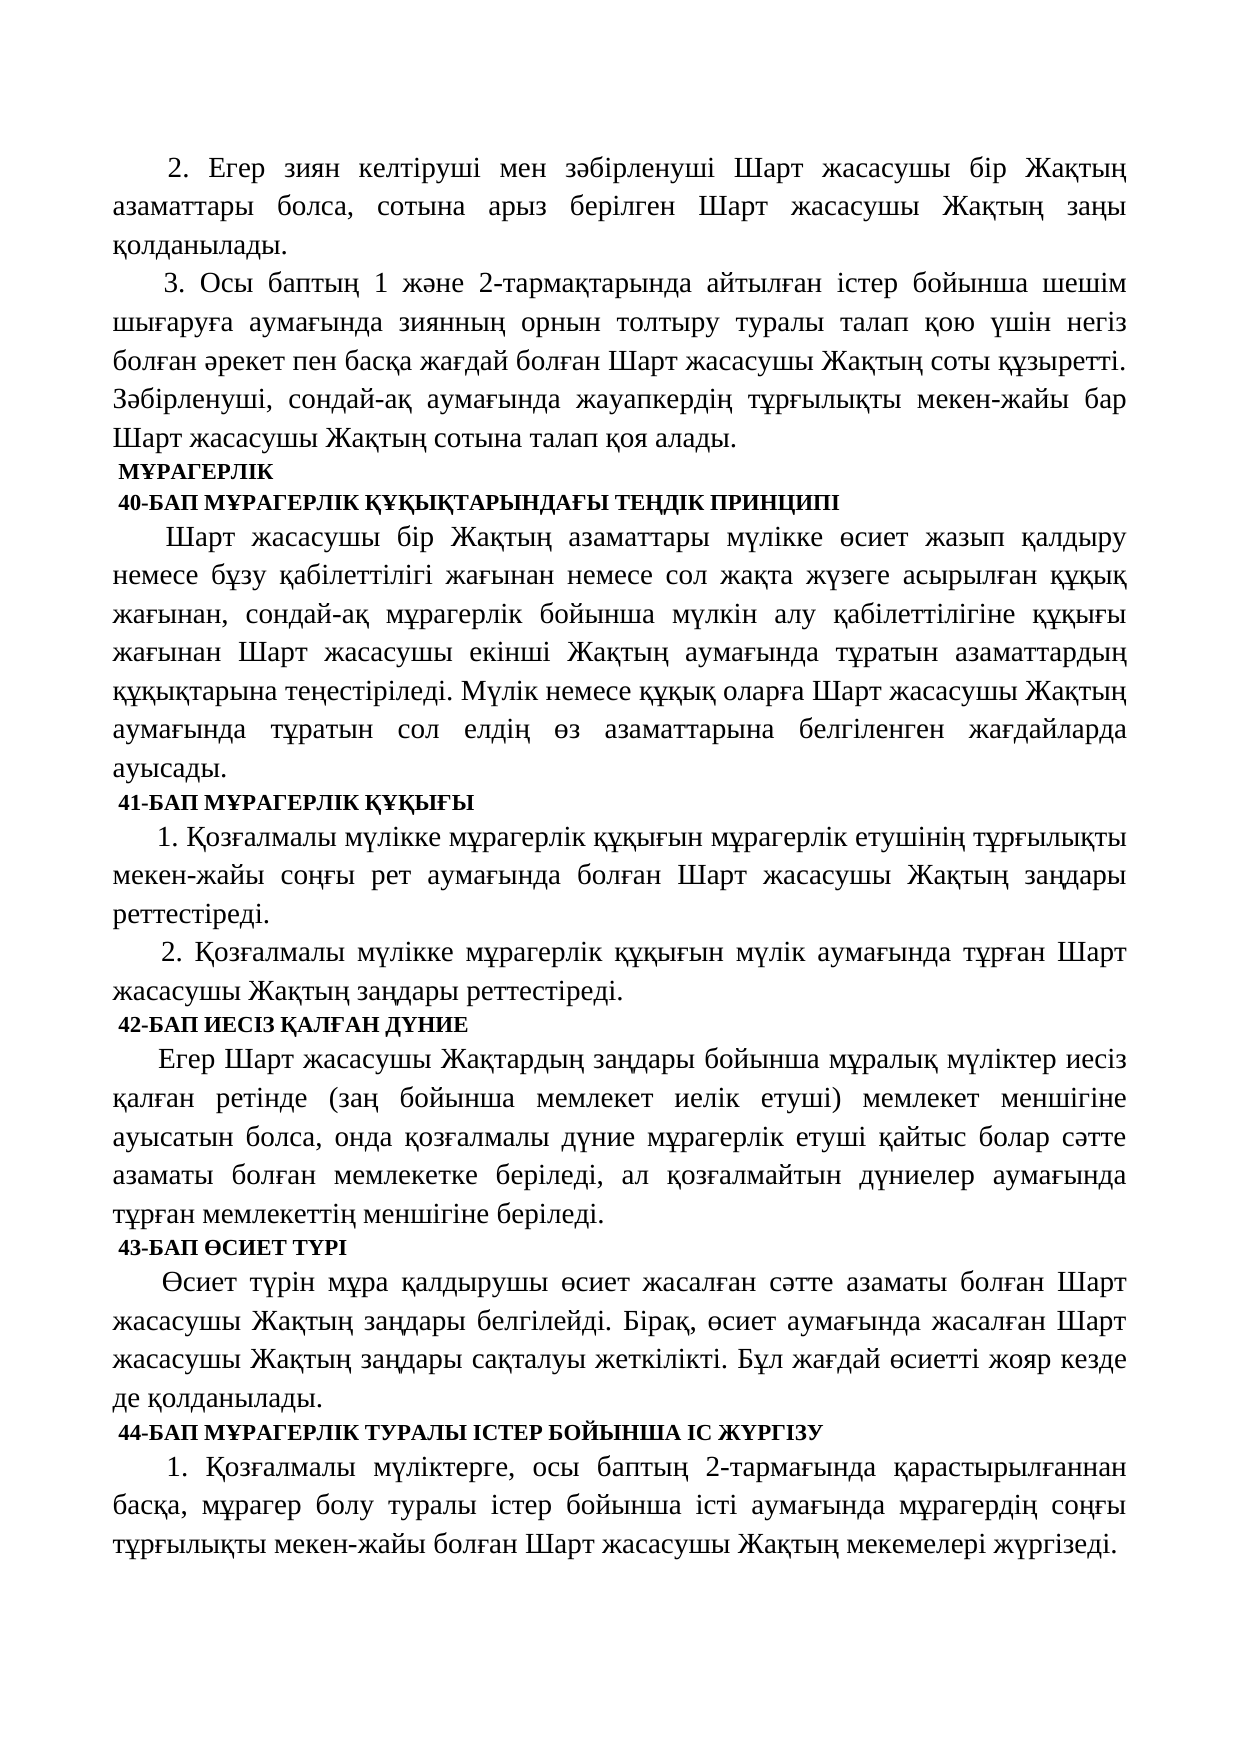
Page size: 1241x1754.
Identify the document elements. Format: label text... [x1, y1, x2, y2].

text 40-БАП МҰРАГЕРЛІК ҚҰҚЫҚТАРЫНДАҒЫ ТЕҢДІК ПРИНЦИПІ [112, 488, 1128, 515]
text 2. Егер зиян келтіруші мен зәбірленуші Шарт жасасушы бір Жақтың азаматтары болса, сотына арыз берілген Шарт жасасушы Жақтың заңы қолданылады. [112, 150, 1128, 261]
text 2. Қозғалмалы мүлікке мұрагерлік құқығын мүлік аумағында тұрған Шарт жасасушы Жақтың заңдары реттестіреді. [112, 934, 1128, 1006]
text 43-БАП ӨСИЕТ ТҮРІ [112, 1234, 1128, 1261]
text 41-БАП МҰРАГЕРЛІК ҚҰҚЫҒЫ [112, 788, 1128, 815]
text 44-БАП МҰРАГЕРЛІК ТУРАЛЫ IСТЕР БОЙЫНША ІC ЖҮРГІЗУ [112, 1419, 1128, 1445]
text МҰРАГЕРЛІК [112, 458, 1128, 485]
text Өсиет түрін мұра қалдырушы өсиет жасалған сәтте азаматы болған Шарт жасасушы Жақтың заңдары белгілейді. Бірақ, өсиет аумағында жасалған Шарт жасасушы Жақтың заңдары сақталуы жеткілікті. Бұл жағдай өсиетті жояр кезде де қолданылады. [112, 1264, 1128, 1414]
text Шарт жасасушы бір Жақтың азаматтары мүлікке өсиет жазып қалдыру немесе бұзу қабілеттілігі жағынан немесе сол жақта жүзеге асырылған құқық жағынан, сондай-ақ мұрагерлік бойынша мүлкін алу қабілеттілігіне құқығы жағынан Шарт жасасушы екінші Жақтың аумағында тұратын азаматтардың құқықтарына теңестіріледі. Мүлік немесе құқық оларға Шарт жасасушы Жақтың аумағында тұратын сол елдің өз азаматтарына белгіленген жағдайларда ауысады. [112, 519, 1128, 783]
text Егер Шарт жасасушы Жақтардың заңдары бойынша мұралық мүліктер иесіз қалған ретінде (заң бойынша мемлекет иелік етуші) мемлекет меншігіне ауысатын болса, онда қозғалмалы дүние мұрагерлік етуші қайтыс болар сәтте азаматы болған мемлекетке беріледі, ал қозғалмайтын дүниелер аумағында тұрған мемлекеттің меншігіне беріледі. [112, 1042, 1128, 1229]
text 3. Осы баптың 1 және 2-тармақтарында айтылған істер бойынша шешім шығаруға аумағында зиянның орнын толтыру туралы талап қою үшін негіз болған әрекет пен басқа жағдай болған Шарт жасасушы Жақтың соты құзыретті. Зәбірленуші, сондай-ақ аумағында жауапкердің тұрғылықты мекен-жайы бар Шарт жасасушы Жақтың сотына талап қоя алады. [112, 266, 1128, 453]
text 1. Қозғалмалы мүлікке мұрагерлік құқығын мұрагерлік етушінің тұрғылықты мекен-жайы соңғы рет аумағында болған Шарт жасасушы Жақтың заңдары реттестіреді. [112, 819, 1128, 929]
text 42-БАП ИЕСІЗ ҚАЛҒАН ДҮНИЕ [112, 1011, 1128, 1038]
text 1. Қозғалмалы мүліктерге, осы баптың 2-тармағында қарастырылғаннан басқа, мұрагер болу туралы істер бойынша істі аумағында мұрагердің соңғы тұрғылықты мекен-жайы болған Шарт жасасушы Жақтың мекемелері жүргізеді. [112, 1449, 1128, 1559]
